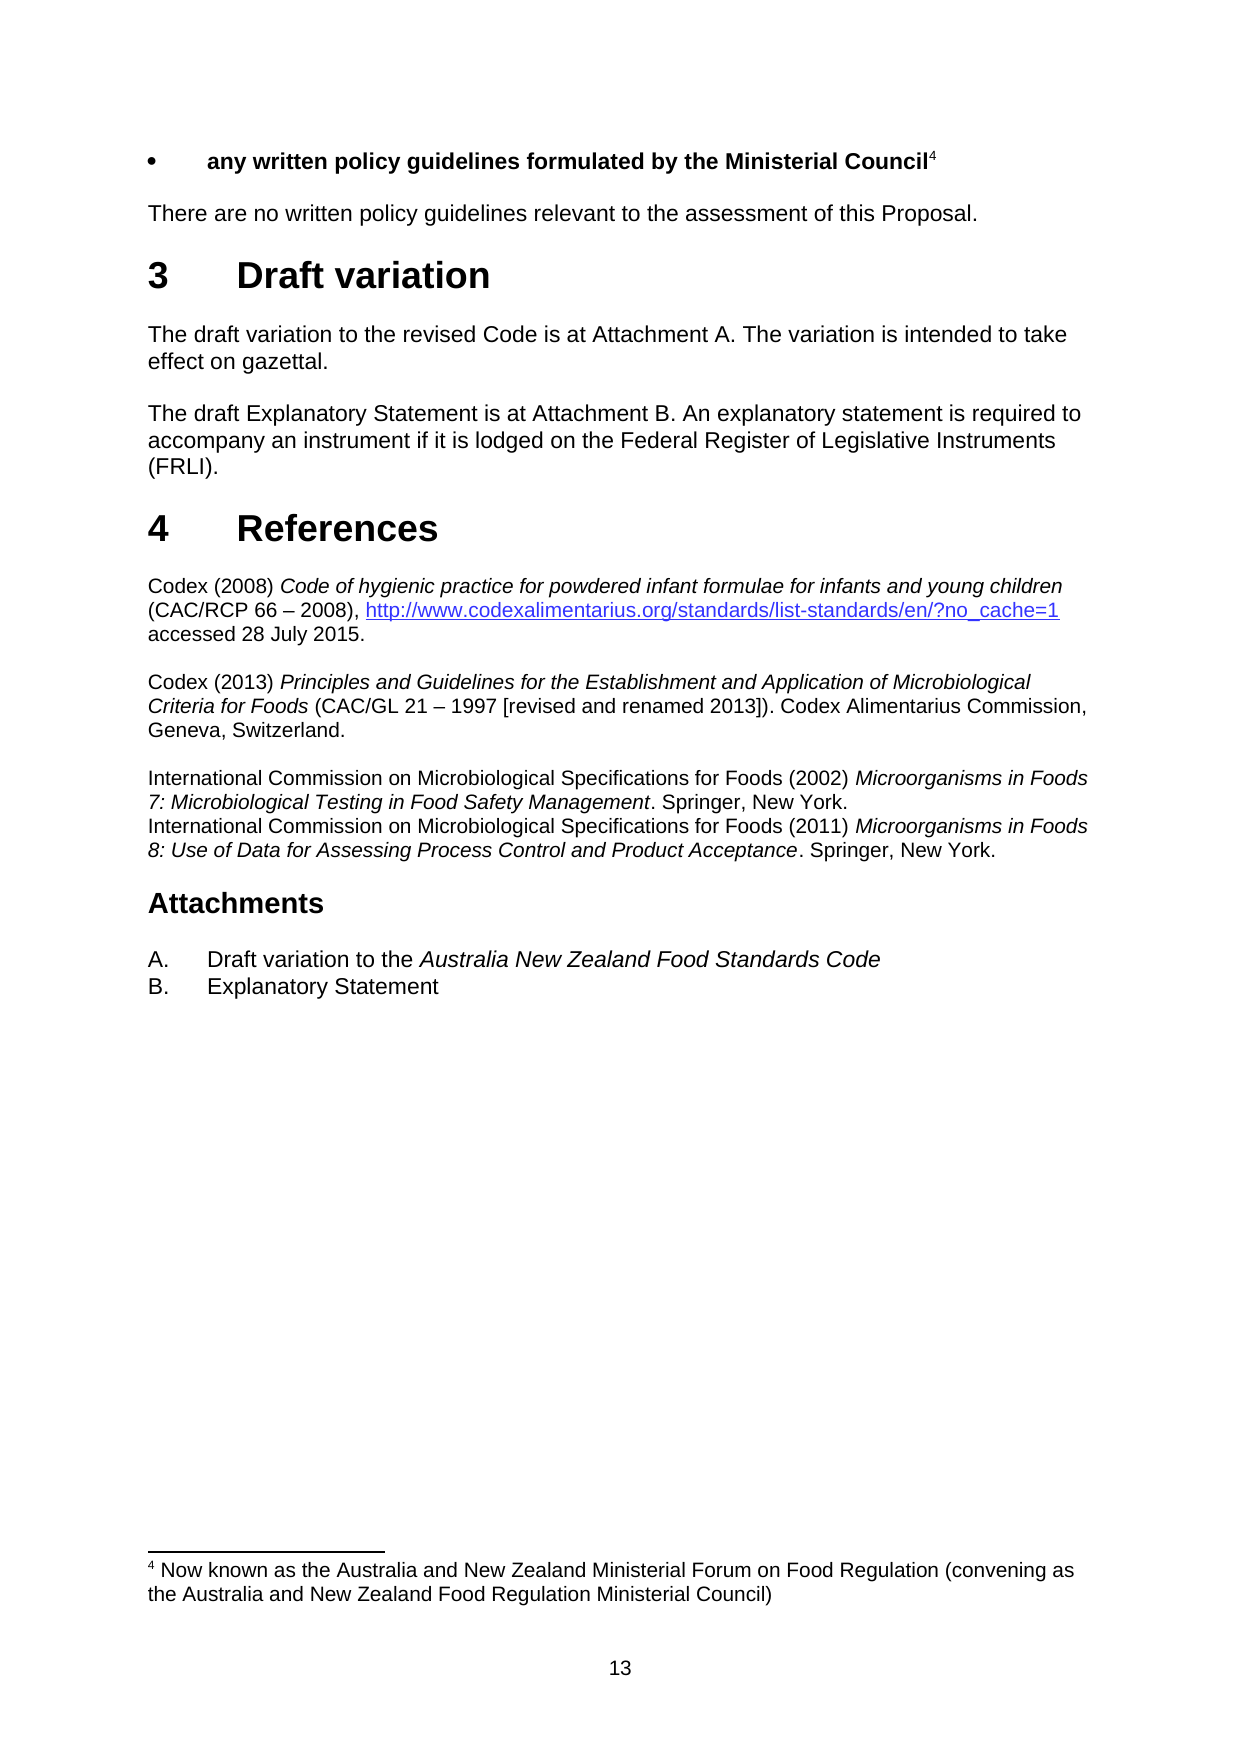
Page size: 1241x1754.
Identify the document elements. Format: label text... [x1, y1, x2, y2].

text any written policy guidelines formulated by the Ministerial Council [148, 148, 1092, 174]
text The draft Explanatory Statement is at Attachment B. An explanatory statement is required to accompany an instrument if it is lodged on the Federal Register of Legislative Instruments (FRLI). [148, 400, 1092, 479]
text Codex (2013) Principles and Guidelines for the Establishment and Application of Microbiological Criteria for Foods (CAC/GL 21 – 1997 [revised and renamed 2013]). Codex Alimentarius Commission, Geneva, Switzerland. [148, 670, 1092, 742]
text The draft variation to the revised Code is at Attachment A. The variation is intended to take effect on gazettal. [148, 321, 1092, 374]
text International Commission on Microbiological Specifications for Foods (2011) Microorganisms in Foods 8: Use of Data for Assessing Process Control and Product Acceptance. Springer, New York. [148, 813, 1092, 861]
subtitle 3 Draft variation [148, 253, 1092, 296]
text Attachments [148, 886, 1092, 920]
subtitle 4 References [148, 506, 1092, 549]
text International Commission on Microbiological Specifications for Foods (2002) Microorganisms in Foods 7: Microbiological Testing in Food Safety Management. Springer, New York. [148, 766, 1092, 813]
text B. Explanatory Statement [148, 973, 1092, 999]
text Codex (2008) Code of hygienic practice for powdered infant formulae for infants and young children (CAC/RCP 66 – 2008), http://www.codexalimentarius.org/standards/list-standards/en/?no_cache=1 accessed 28 July 2015. [148, 574, 1092, 646]
text A. Draft variation to the Australia New Zealand Food Standards Code [148, 946, 1092, 973]
text There are no written policy guidelines relevant to the assessment of this Proposal. [148, 200, 1092, 227]
